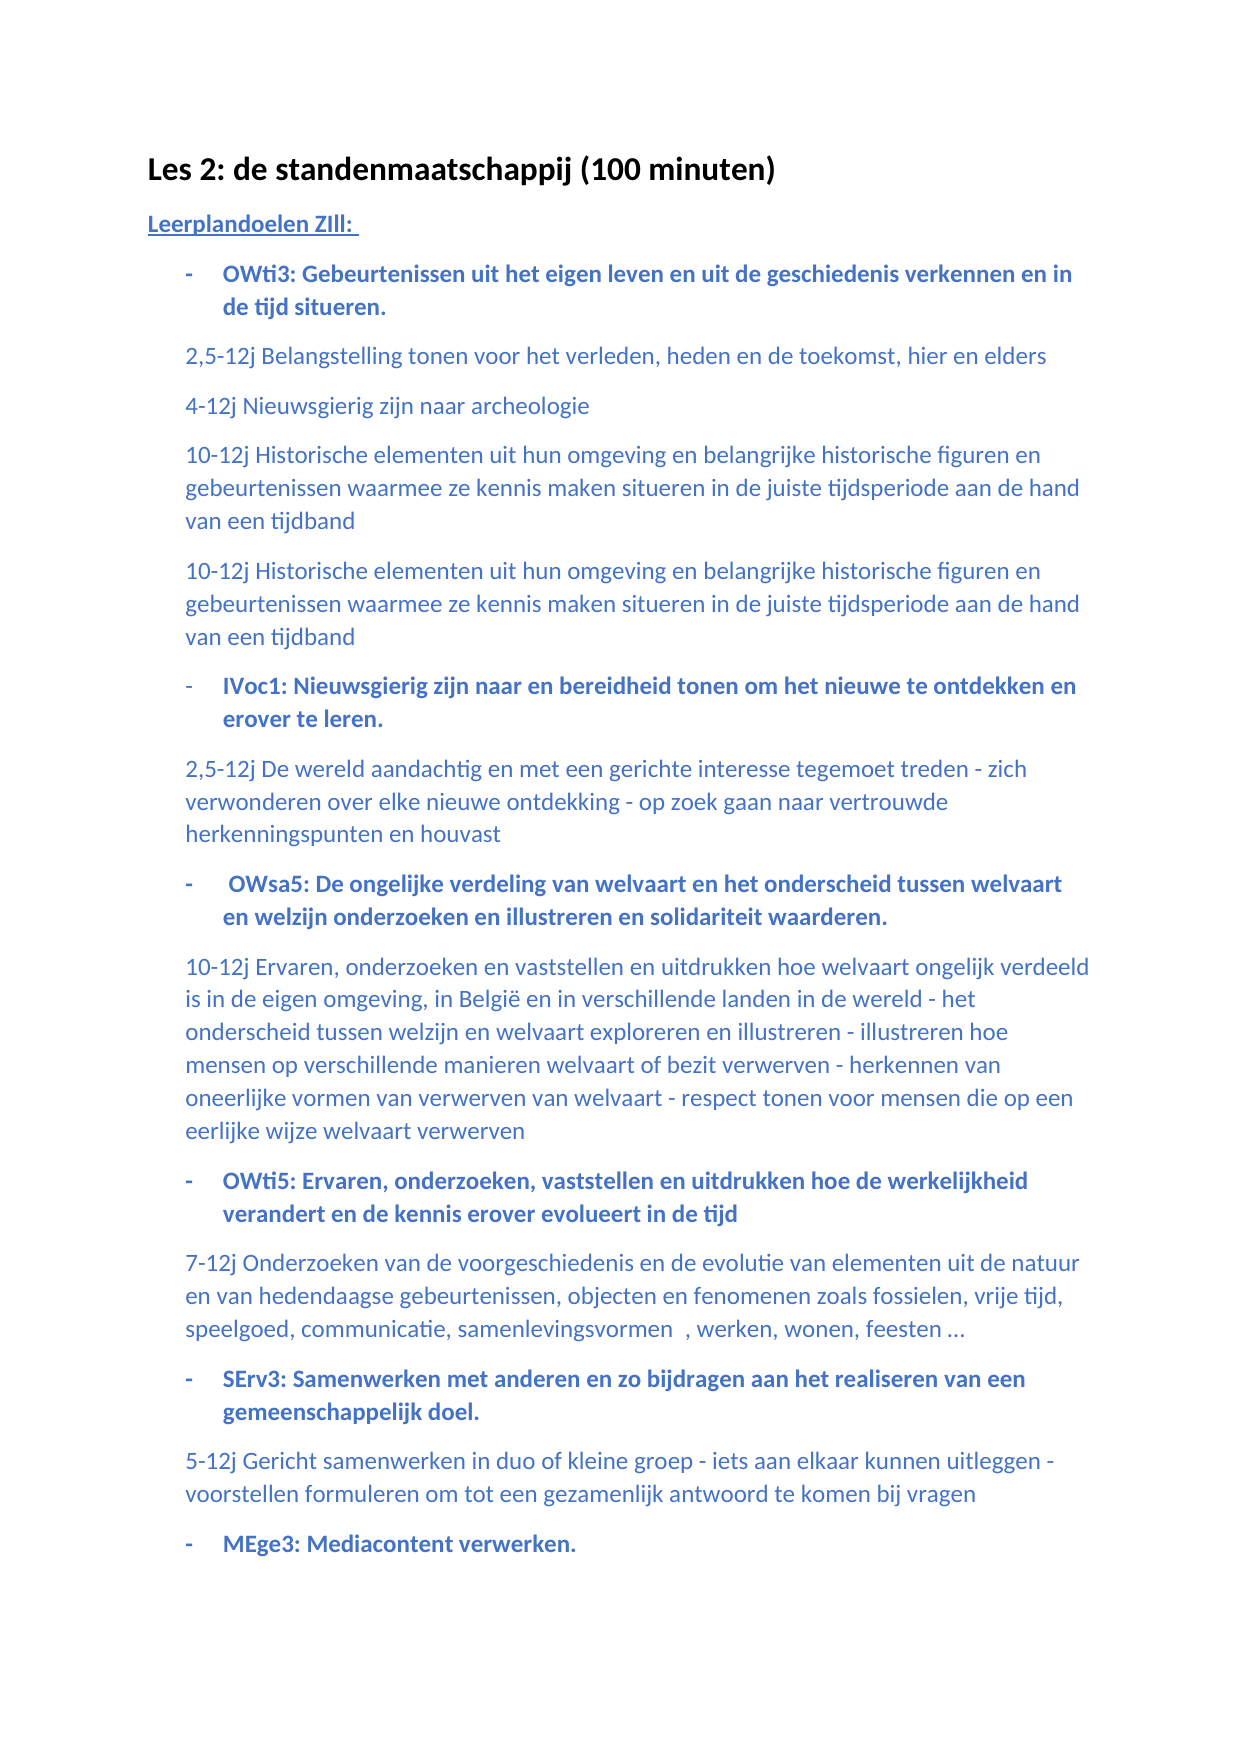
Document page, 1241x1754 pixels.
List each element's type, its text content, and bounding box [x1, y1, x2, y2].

text Leerplandoelen ZIll: [148, 208, 1093, 239]
text 2,5-12j Belangstelling tonen voor het verleden, heden en de toekomst, hier en elders [185, 340, 1093, 371]
list OWsa5: De ongelijke verdeling van welvaart en het onderscheid tussen welvaart en welzijn onderzoeken en illustreren en solidariteit waarderen. [185, 868, 1093, 932]
text 5-12j Gericht samenwerken in duo of kleine groep - iets aan elkaar kunnen uitleggen - voorstellen formuleren om tot een gezamenlijk antwoord te komen bij vragen [185, 1445, 1093, 1509]
list MEge3: Mediacontent verwerken. [185, 1528, 1093, 1558]
list OWti3: Gebeurtenissen uit het eigen leven en uit de geschiedenis verkennen en in de tijd situeren. [185, 258, 1093, 321]
text 10-12j Historische elementen uit hun omgeving en belangrijke historische figuren en gebeurtenissen waarmee ze kennis maken situeren in de juiste tijdsperiode aan de hand van een tijdband [185, 555, 1093, 651]
text 7-12j Onderzoeken van de voorgeschiedenis en de evolutie van elementen uit de natuur en van hedendaagse gebeurtenissen, objecten en fenomenen zoals fossielen, vrije tijd, speelgoed, communicatie, samenlevingsvormen , werken, wonen, feesten … [185, 1247, 1093, 1344]
list SErv3: Samenwerken met anderen en zo bijdragen aan het realiseren van een gemeenschappelijk doel. [185, 1363, 1093, 1426]
text 10-12j Ervaren, onderzoeken en vaststellen en uitdrukken hoe welvaart ongelijk verdeeld is in de eigen omgeving, in België en in verschillende landen in de wereld - het onderscheid tussen welzijn en welvaart exploreren en illustreren - illustreren hoe mensen op verschillende manieren welvaart of bezit verwerven - herkennen van oneerlijke vormen van verwerven van welvaart - respect tonen voor mensen die op een eerlijke wijze welvaart verwerven [185, 951, 1093, 1146]
text Les 2: de standenmaatschappij (100 minuten) [148, 148, 1093, 188]
list OWti5: Ervaren, onderzoeken, vaststellen en uitdrukken hoe de werkelijkheid verandert en de kennis erover evolueert in de tijd [185, 1165, 1093, 1228]
text 2,5-12j De wereld aandachtig en met een gerichte interesse tegemoet treden - zich verwonderen over elke nieuwe ontdekking - op zoek gaan naar vertrouwde herkenningspunten en houvast [185, 753, 1093, 849]
text 10-12j Historische elementen uit hun omgeving en belangrijke historische figuren en gebeurtenissen waarmee ze kennis maken situeren in de juiste tijdsperiode aan de hand van een tijdband [185, 439, 1093, 536]
text 4-12j Nieuwsgierig zijn naar archeologie [185, 390, 1093, 420]
list IVoc1: Nieuwsgierig zijn naar en bereidheid tonen om het nieuwe te ontdekken en erover te leren. [185, 670, 1093, 734]
